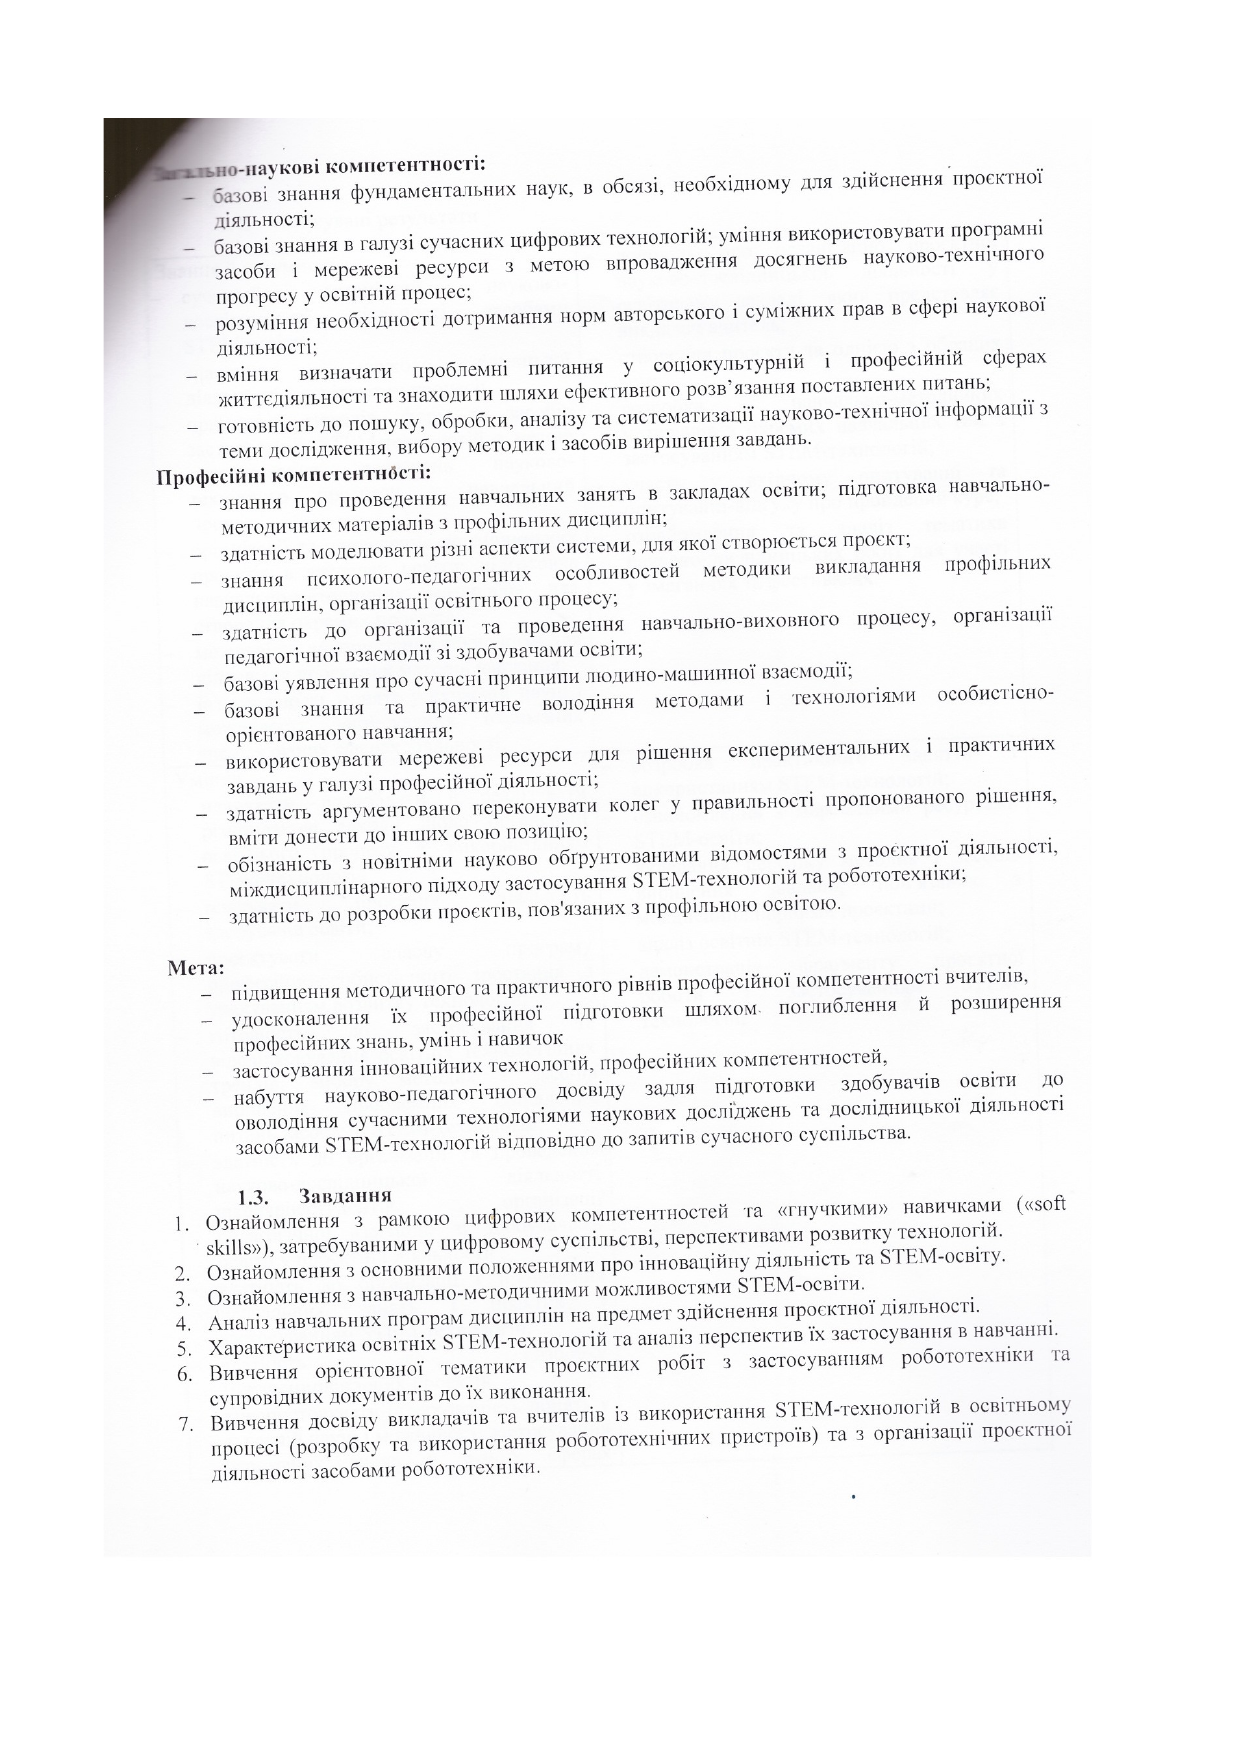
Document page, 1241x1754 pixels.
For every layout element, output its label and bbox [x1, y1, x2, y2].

picture [103, 118, 1101, 1567]
